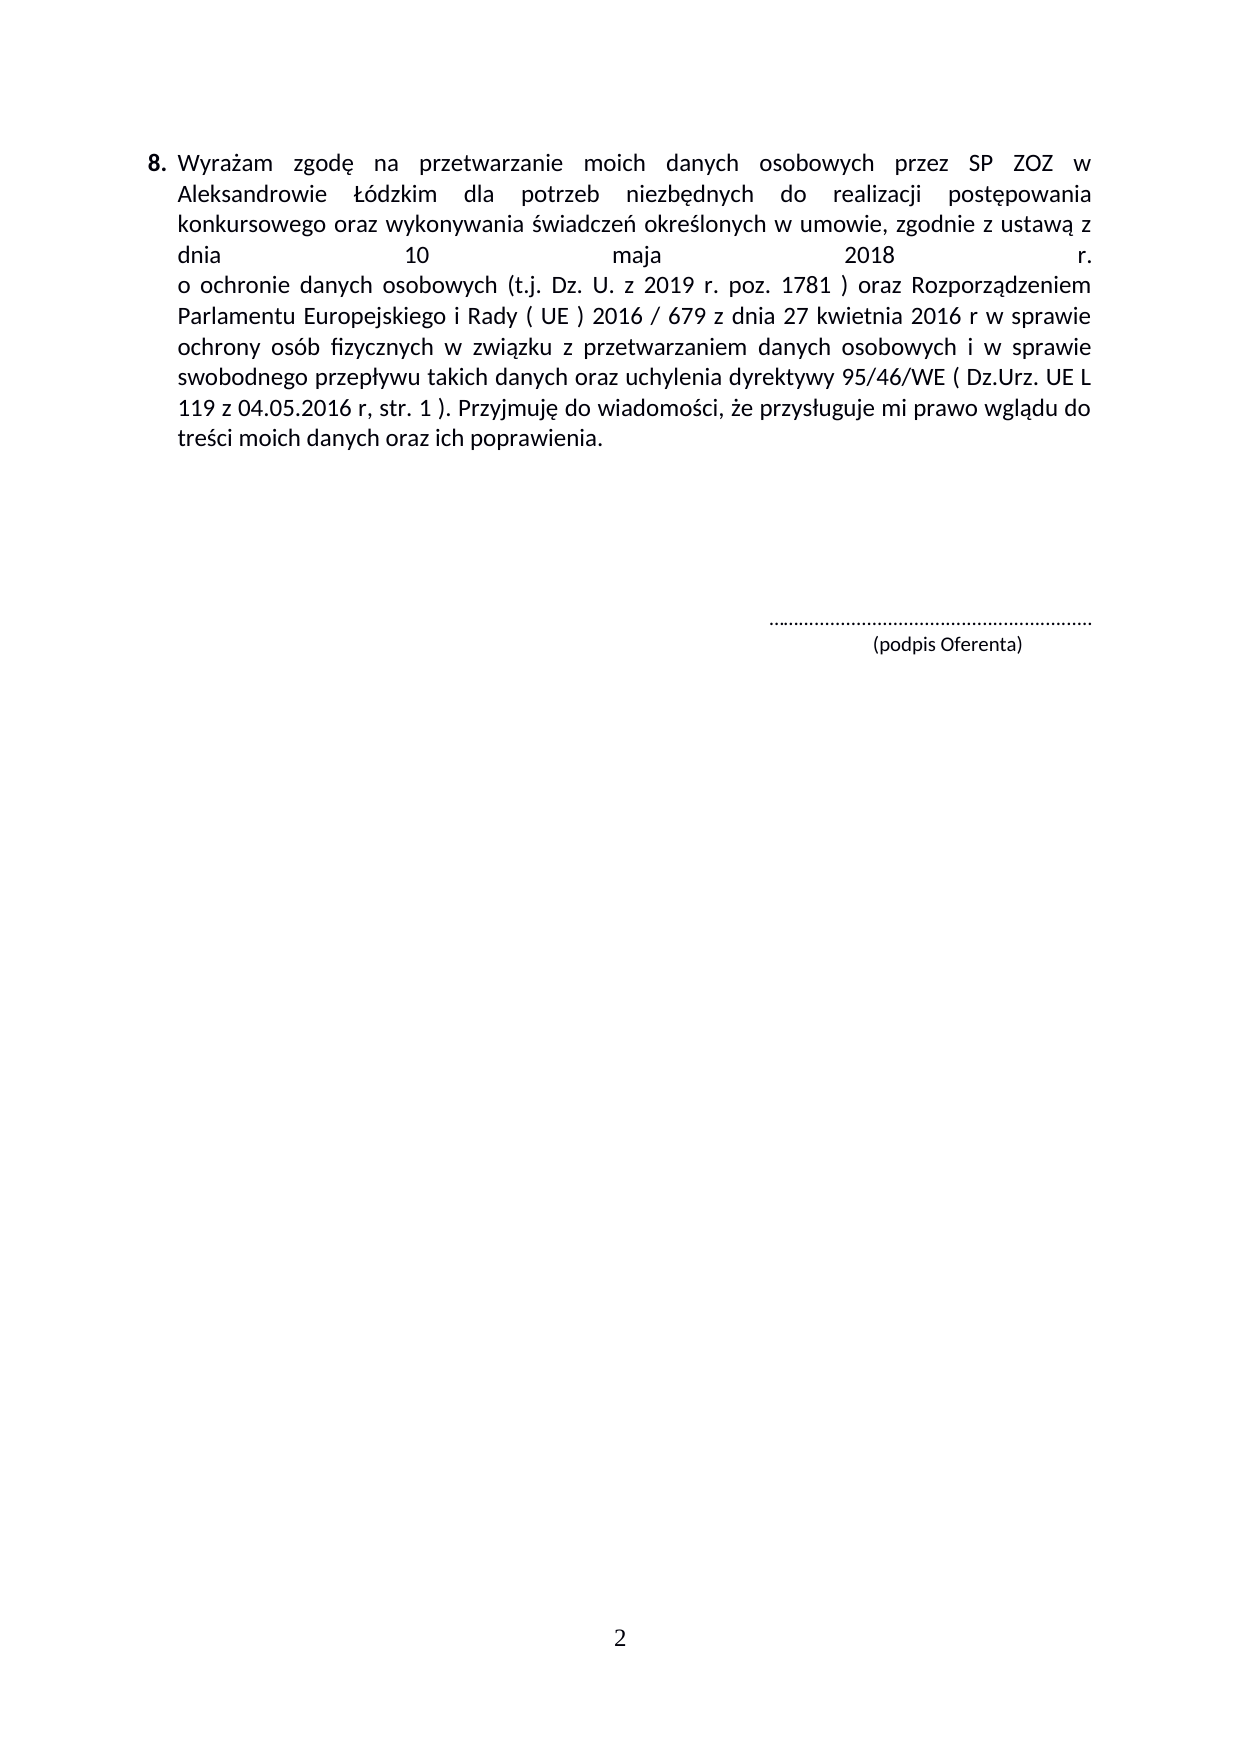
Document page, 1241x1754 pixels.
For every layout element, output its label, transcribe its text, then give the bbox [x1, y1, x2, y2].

list Wyrażam zgodę na przetwarzanie moich danych osobowych przez SP ZOZ w Aleksandrowie Łódzkim dla potrzeb niezbędnych do realizacji postępowania konkursowego oraz wykonywania świadczeń określonych w umowie, zgodnie z ustawą z dnia 10 maja 2018 r. o ochronie danych osobowych (t.j. Dz. U. z 2019 r. poz. 1781 ) oraz Rozporządzeniem Parlamentu Europejskiego i Rady ( UE ) 2016 / 679 z dnia 27 kwietnia 2016 r w sprawie ochrony osób fizycznych w związku z przetwarzaniem danych osobowych i w sprawie swobodnego przepływu takich danych oraz uchylenia dyrektywy 95/46/WE ( Dz.Urz. UE L 119 z 04.05.2016 r, str. 1 ). Przyjmuję do wiadomości, że przysługuje mi prawo wglądu do treści moich danych oraz ich poprawienia. [148, 148, 1093, 453]
text (podpis Oferenta) [148, 631, 1093, 656]
text ……........................................................ [148, 605, 1093, 631]
